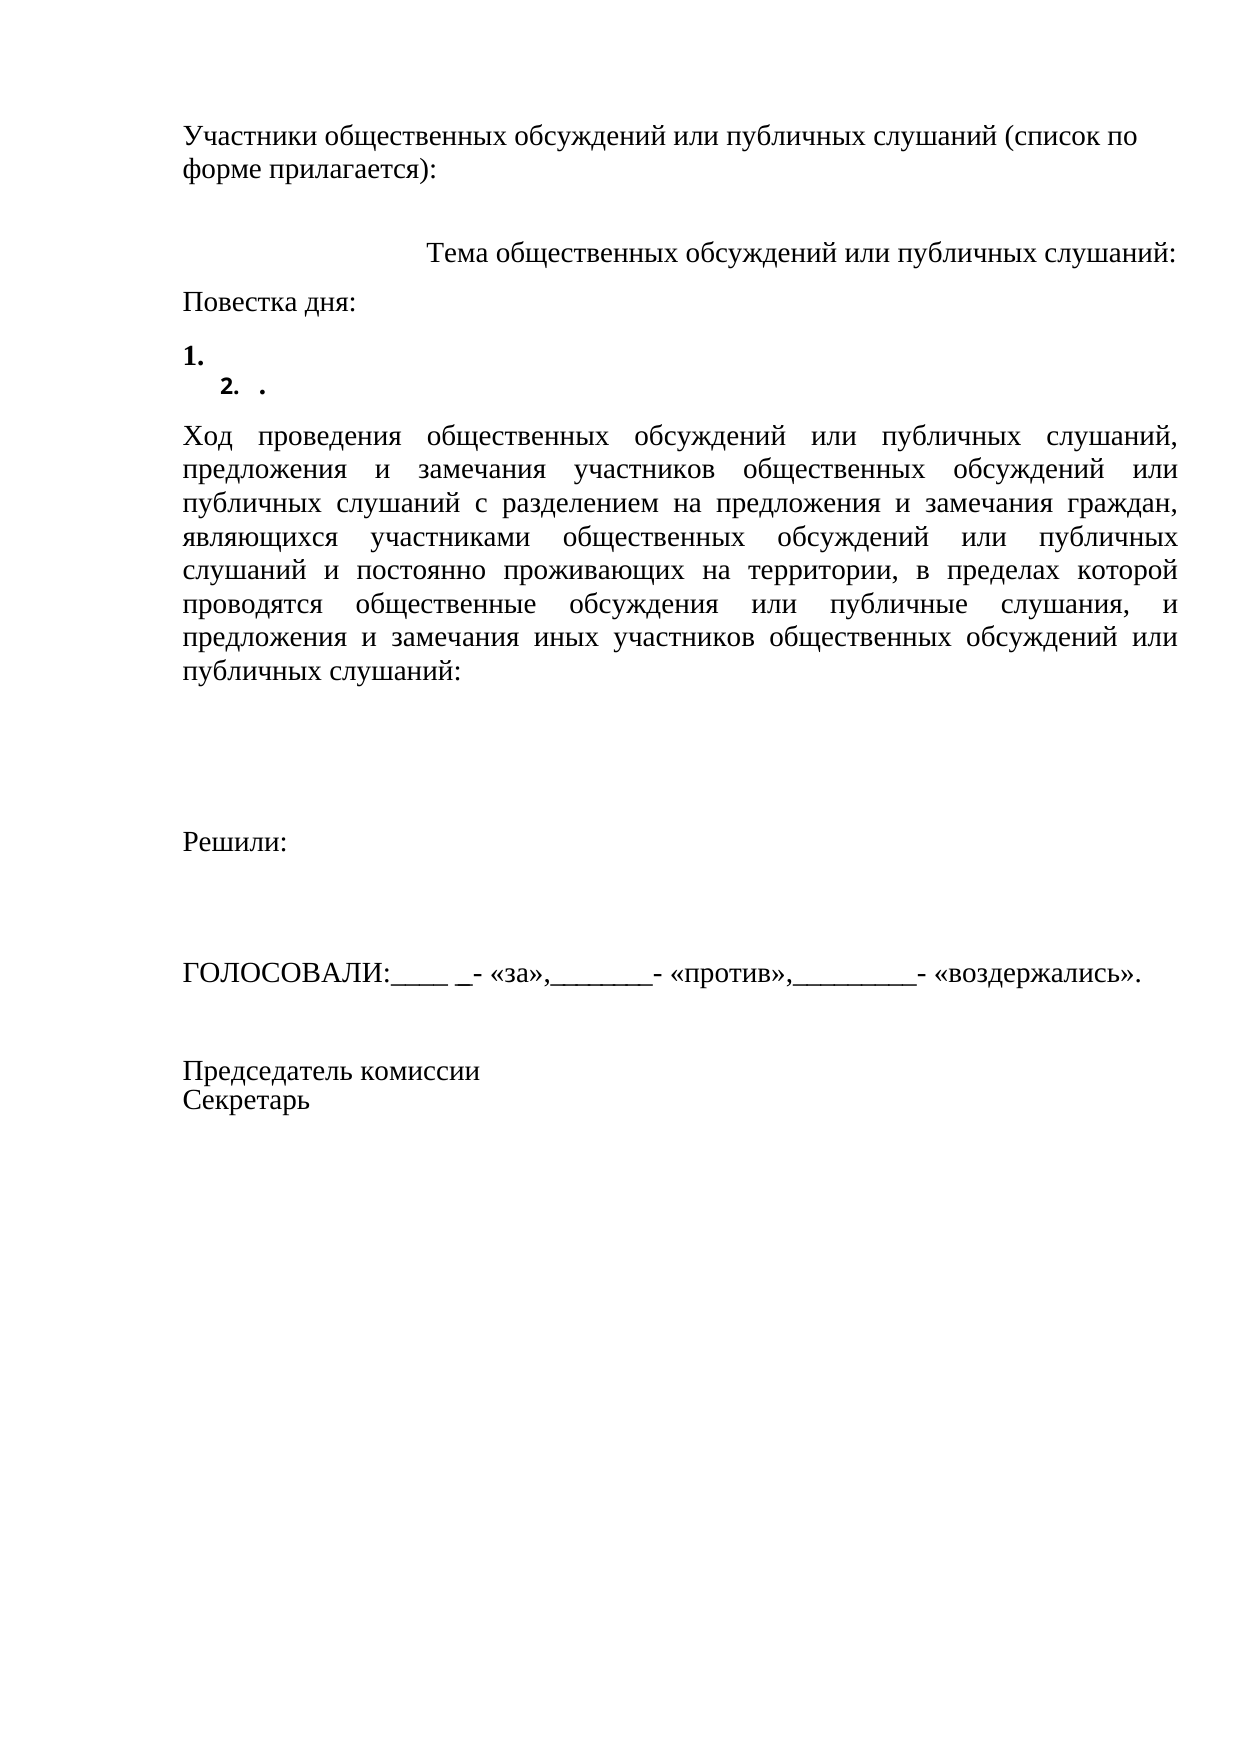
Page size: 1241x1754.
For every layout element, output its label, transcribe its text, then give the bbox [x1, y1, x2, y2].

text Участники общественных обсуждений или публичных слушаний (список по форме прилагается): [182, 118, 1177, 185]
text Ход проведения общественных обсуждений или публичных слушаний, предложения и замечания участников общественных обсуждений или публичных слушаний с разделением на предложения и замечания граждан, являющихся участниками общественных обсуждений или публичных слушаний и постоянно проживающих на территории, в пределах которой проводятся общественные обсуждения или публичные слушания, и предложения и замечания иных участников общественных обсуждений или публичных слушаний: [182, 418, 1179, 687]
text 1. [182, 322, 1181, 376]
text Секретарь [182, 1086, 1181, 1115]
text Повестка дня: [182, 268, 1181, 322]
text Решили: [182, 828, 1181, 857]
text Тема общественных обсуждений или публичных слушаний: [182, 239, 1177, 268]
text ГОЛОСОВАЛИ: - «за», - «против», - «воздержались». [182, 959, 1181, 988]
text Председатель комиссии [182, 1057, 1181, 1086]
list . [220, 376, 1181, 399]
